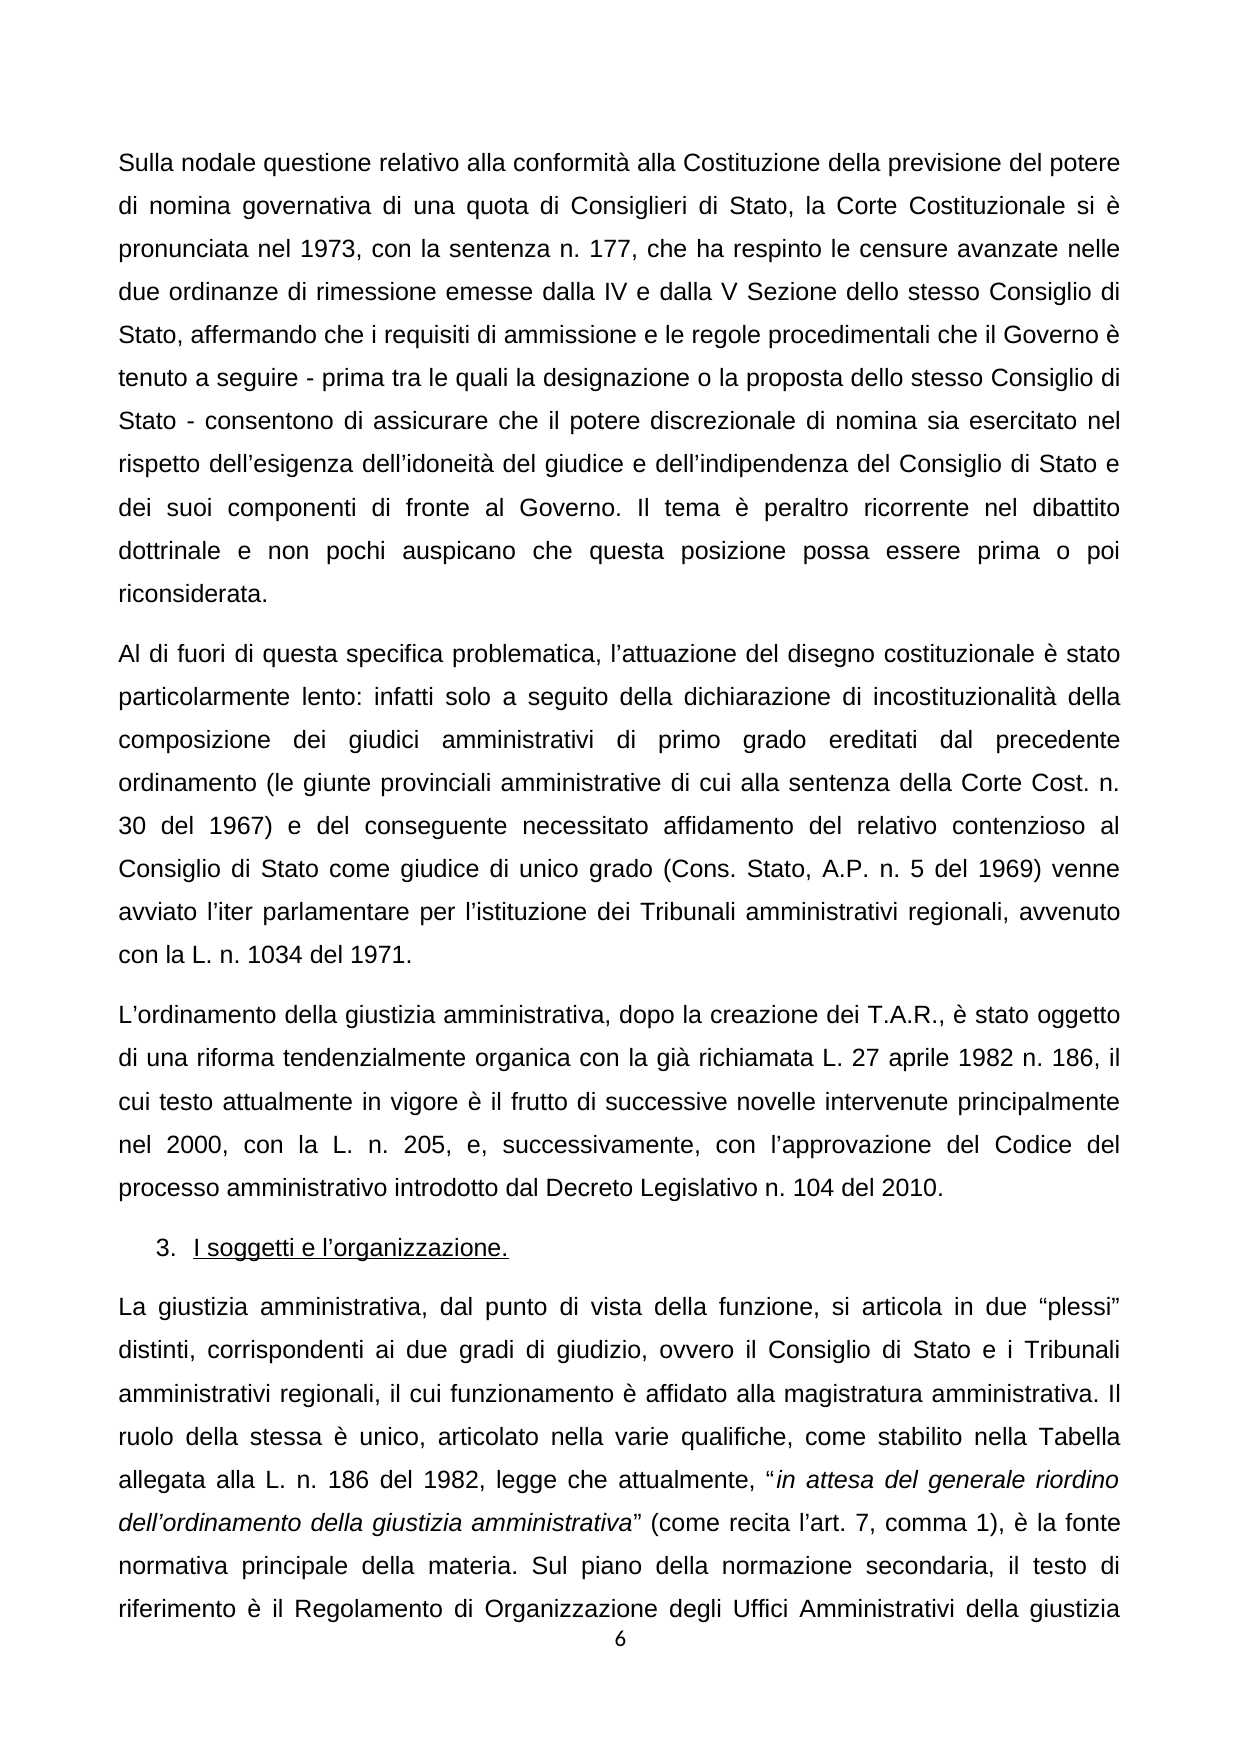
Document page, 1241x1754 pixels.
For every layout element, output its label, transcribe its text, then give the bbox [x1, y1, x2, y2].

text Al di fuori di questa specifica problematica, l’attuazione del disegno costituzionale è stato particolarmente lento: infatti solo a seguito della dichiarazione di incostituzionalità della composizione dei giudici amministrativi di primo grado ereditati dal precedente ordinamento (le giunte provinciali amministrative di cui alla sentenza della Corte Cost. n. 30 del 1967) e del conseguente necessitato affidamento del relativo contenzioso al Consiglio di Stato come giudice di unico grado (Cons. Stato, A.P. n. 5 del 1969) venne avviato l’iter parlamentare per l’istituzione dei Tribunali amministrativi regionali, avvenuto con la L. n. 1034 del 1971. [118, 639, 1122, 969]
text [118, 1292, 1122, 1623]
text Sulla nodale questione relativo alla conformità alla Costituzione della previsione del potere di nomina governativa di una quota di Consiglieri di Stato, la Corte Costituzionale si è pronunciata nel 1973, con la sentenza n. 177, che ha respinto le censure avanzate nelle due ordinanze di rimessione emesse dalla IV e dalla V Sezione dello stesso Consiglio di Stato, affermando che i requisiti di ammissione e le regole procedimentali che il Governo è tenuto a seguire - prima tra le quali la designazione o la proposta dello stesso Consiglio di Stato - consentono di assicurare che il potere discrezionale di nomina sia esercitato nel rispetto dell’esigenza dell’idoneità del giudice e dell’indipendenza del Consiglio di Stato e dei suoi componenti di fronte al Governo. Il tema è peraltro ricorrente nel dibattito dottrinale e non pochi auspicano che questa posizione possa essere prima o poi riconsiderata. [118, 148, 1122, 608]
text L’ordinamento della giustizia amministrativa, dopo la creazione dei T.A.R., è stato oggetto di una riforma tendenzialmente organica con la già richiamata L. 27 aprile 1982 n. 186, il cui testo attualmente in vigore è il frutto di successive novelle intervenute principalmente nel 2000, con la L. n. 205, e, successivamente, con l’approvazione del Codice del processo amministrativo introdotto dal Decreto Legislativo n. 104 del 2010. [118, 1000, 1122, 1202]
list I soggetti e l’organizzazione. [156, 1233, 1122, 1261]
